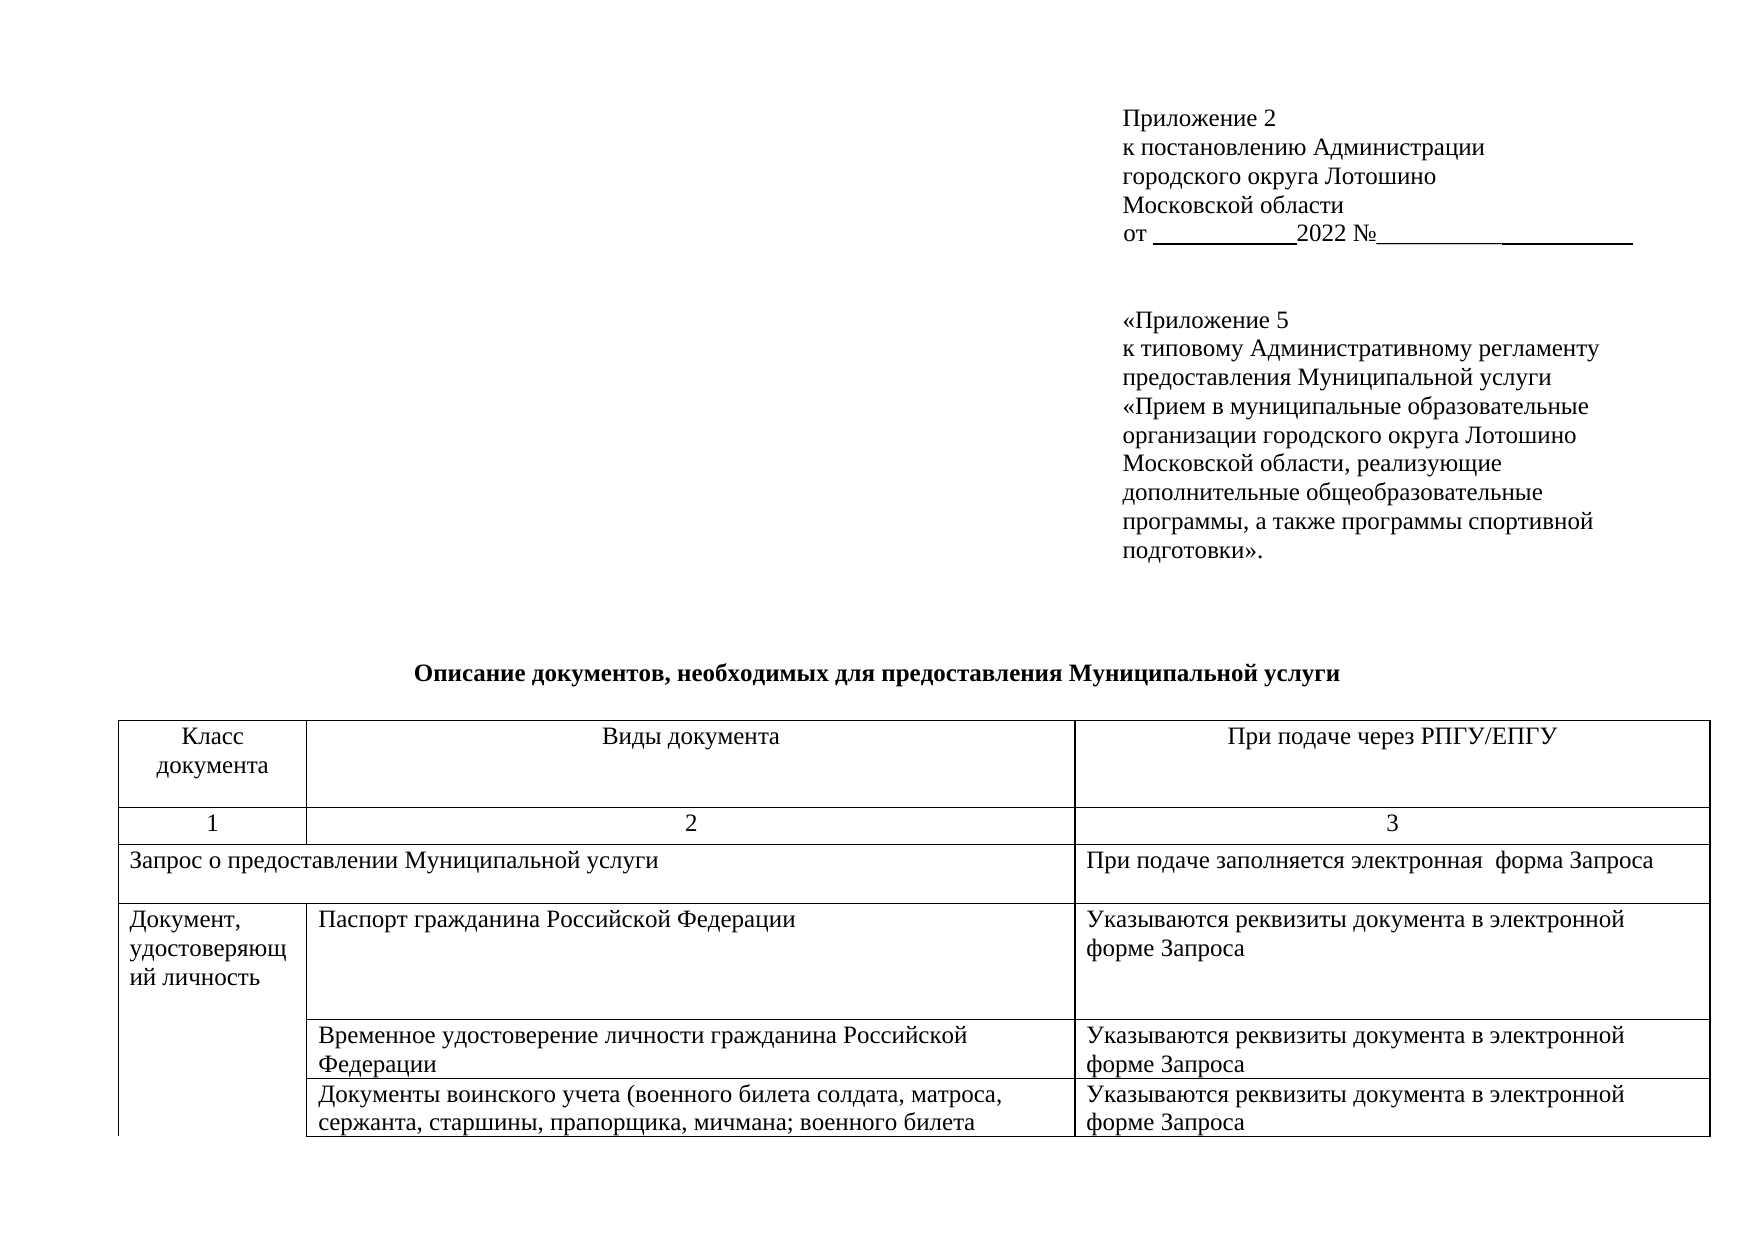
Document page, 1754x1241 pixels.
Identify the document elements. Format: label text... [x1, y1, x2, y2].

text «Прием в муниципальные образовательные организации городского округа Лотошино Московской области, реализующие дополнительные общеобразовательные программы, а также программы спортивной подготовки». [1122, 391, 1636, 563]
table_cell Документ, удостоверяющий личность [119, 904, 306, 1136]
table_header При подаче через РПГУ/ЕПГУ [1076, 721, 1709, 807]
table_cell Указываются реквизиты документа в электронной форме Запроса [1076, 1020, 1709, 1078]
table_header Виды документа [307, 721, 1074, 807]
text к типовому Административному регламенту предоставления Муниципальной услуги [1122, 333, 1636, 391]
table_header Класс документа [119, 721, 306, 807]
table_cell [307, 1079, 1074, 1136]
table_cell Временное удостоверение личности гражданина Российской Федерации [307, 1020, 1074, 1078]
table_cell Запрос о предоставлении Муниципальной услуги [119, 845, 1074, 903]
text городского округа Лотошино [1122, 161, 1636, 190]
text от ___________2022 №__________ [679, 218, 1636, 247]
table_cell Паспорт гражданина Российской Федерации [307, 904, 1074, 1019]
text Приложение 2 [1122, 103, 1636, 132]
table_cell 3 [1076, 808, 1709, 844]
text к постановлению Администрации [1122, 132, 1636, 161]
table_cell 1 [119, 808, 306, 844]
table_cell При подаче заполняется электронная форма Запроса [1076, 845, 1709, 903]
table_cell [1076, 1079, 1709, 1136]
table_cell Указываются реквизиты документа в электронной форме Запроса [1076, 904, 1709, 1019]
text «Приложение 5 [1122, 305, 1636, 333]
table_cell 2 [307, 808, 1074, 844]
text Московской области [1122, 190, 1636, 218]
text Описание документов, необходимых для предоставления Муниципальной услуги [118, 658, 1636, 687]
